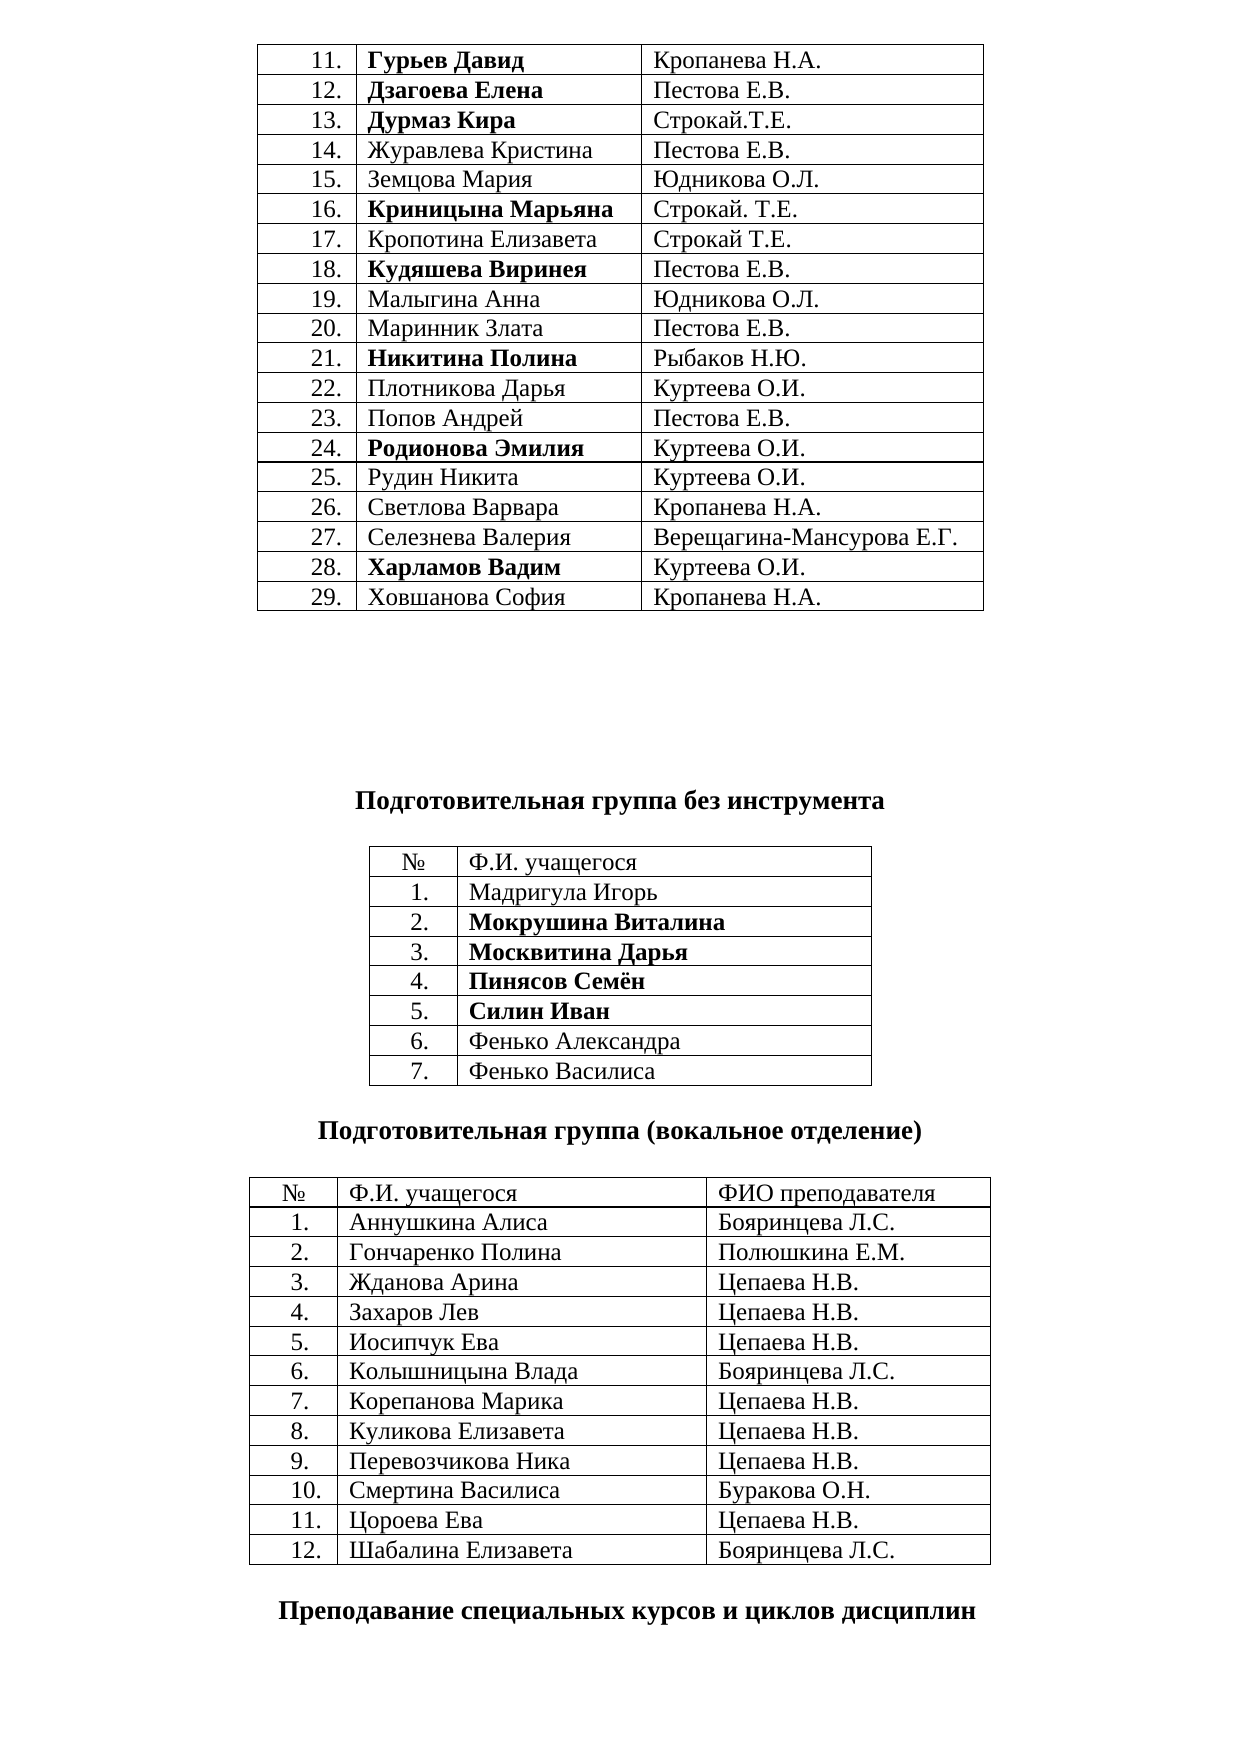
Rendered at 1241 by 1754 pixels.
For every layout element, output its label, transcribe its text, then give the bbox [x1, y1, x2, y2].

table_cell Родионова Эмилия [357, 433, 641, 461]
table_cell [258, 492, 356, 521]
table_cell [258, 433, 356, 461]
table_cell Попов Андрей [357, 403, 641, 432]
table_cell Юдникова О.Л. [642, 165, 983, 193]
table_cell [250, 1267, 337, 1296]
table_cell Светлова Варвара [357, 492, 641, 521]
table_cell Харламов Вадим [357, 552, 641, 581]
table_cell Жданова Арина [338, 1267, 706, 1296]
table_cell [370, 1056, 457, 1084]
table_cell Рыбаков Н.Ю. [642, 343, 983, 372]
table_cell Куликова Елизавета [338, 1416, 706, 1445]
table_cell Захаров Лев [338, 1297, 706, 1326]
table_cell Цепаева Н.В. [707, 1416, 990, 1445]
table_cell Строкай. Т.Е. [642, 194, 983, 223]
table_header № [370, 847, 457, 876]
table_cell Куртеева О.И. [642, 552, 983, 581]
table_cell Корепанова Марика [338, 1386, 706, 1415]
table_cell [250, 1208, 337, 1236]
table_cell [258, 582, 356, 610]
table_cell Бояринцева Л.С. [707, 1356, 990, 1385]
table_cell Маринник Злата [357, 314, 641, 342]
table_cell Плотникова Дарья [357, 373, 641, 402]
table_cell Пестова Е.В. [642, 403, 983, 432]
table_cell Малыгина Анна [357, 284, 641, 312]
table_cell Аннушкина Алиса [338, 1208, 706, 1236]
table_cell Пестова Е.В. [642, 75, 983, 104]
table_cell Юдникова О.Л. [642, 284, 983, 312]
table_cell Буракова О.Н. [707, 1476, 990, 1504]
table_cell Строкай.Т.Е. [642, 105, 983, 134]
table_cell [258, 403, 356, 432]
table_cell [370, 966, 457, 995]
table_cell Полюшкина Е.М. [707, 1237, 990, 1266]
table_header Ф.И. учащегося [338, 1178, 706, 1206]
table_cell [370, 937, 457, 965]
table_cell [250, 1356, 337, 1385]
table_cell [250, 1386, 337, 1415]
table_cell Бояринцева Л.С. [707, 1535, 990, 1564]
table_cell Куртеева О.И. [642, 463, 983, 491]
table_cell Верещагина-Мансурова Е.Г. [642, 522, 983, 551]
text Подготовительная группа (вокальное отделение) [75, 1114, 1165, 1146]
table_cell [370, 907, 457, 936]
table_cell [250, 1476, 337, 1504]
table_cell Цороева Ева [338, 1505, 706, 1534]
table_cell Цепаева Н.В. [707, 1267, 990, 1296]
table_cell Смертина Василиса [338, 1476, 706, 1504]
table_cell Шабалина Елизавета [338, 1535, 706, 1564]
table_cell [258, 45, 356, 74]
table_cell Кропанева Н.А. [642, 492, 983, 521]
table_cell Цепаева Н.В. [707, 1327, 990, 1355]
table_cell Москвитина Дарья [458, 937, 871, 965]
table_header № [250, 1178, 337, 1206]
table_cell [250, 1446, 337, 1474]
table_cell Ховшанова София [357, 582, 641, 610]
table_cell Кропотина Елизавета [357, 224, 641, 253]
table_cell [258, 165, 356, 193]
table_cell [258, 373, 356, 402]
table_cell Куртеева О.И. [642, 433, 983, 461]
table_cell [250, 1327, 337, 1355]
table_cell [370, 1026, 457, 1055]
table_cell Криницына Марьяна [357, 194, 641, 223]
table_cell Кропанева Н.А. [642, 45, 983, 74]
text Преподавание специальных курсов и циклов дисциплин [90, 1594, 1165, 1625]
table_cell Силин Иван [458, 996, 871, 1025]
table_cell Цепаева Н.В. [707, 1446, 990, 1474]
table_cell [258, 105, 356, 134]
table_cell [258, 522, 356, 551]
table_cell Фенько Василиса [458, 1056, 871, 1084]
table_cell [258, 194, 356, 223]
table_cell Цепаева Н.В. [707, 1505, 990, 1534]
table_cell Мадригула Игорь [458, 877, 871, 906]
table_cell Перевозчикова Ника [338, 1446, 706, 1474]
table_header Ф.И. учащегося [458, 847, 871, 876]
table_cell Пинясов Семён [458, 966, 871, 995]
table_cell Кудяшева Виринея [357, 254, 641, 283]
table_cell Дурмаз Кира [357, 105, 641, 134]
table_cell Рудин Никита [357, 463, 641, 491]
table_cell [258, 75, 356, 104]
table_cell Дзагоева Елена [357, 75, 641, 104]
table_cell [370, 996, 457, 1025]
table_cell [258, 135, 356, 163]
table_cell Пестова Е.В. [642, 314, 983, 342]
table_cell [250, 1505, 337, 1534]
table_cell Пестова Е.В. [642, 135, 983, 163]
table_cell [258, 314, 356, 342]
table_cell Колышницына Влада [338, 1356, 706, 1385]
table_cell Цепаева Н.В. [707, 1386, 990, 1415]
table_cell [258, 552, 356, 581]
table_cell Строкай Т.Е. [642, 224, 983, 253]
table_cell [250, 1237, 337, 1266]
table_cell [258, 343, 356, 372]
table_cell Бояринцева Л.С. [707, 1208, 990, 1236]
table_cell Земцова Мария [357, 165, 641, 193]
table_cell [370, 877, 457, 906]
table_cell Журавлева Кристина [357, 135, 641, 163]
table_cell Кропанева Н.А. [642, 582, 983, 610]
table_cell Цепаева Н.В. [707, 1297, 990, 1326]
table_cell Никитина Полина [357, 343, 641, 372]
table_cell [250, 1416, 337, 1445]
table_cell Пестова Е.В. [642, 254, 983, 283]
table_cell Селезнева Валерия [357, 522, 641, 551]
table_cell [250, 1297, 337, 1326]
table_cell [258, 463, 356, 491]
text Подготовительная группа без инструмента [75, 784, 1165, 815]
table_cell Куртеева О.И. [642, 373, 983, 402]
table_cell Гурьев Давид [357, 45, 641, 74]
table_cell [250, 1535, 337, 1564]
table_cell Мокрушина Виталина [458, 907, 871, 936]
table_cell [258, 284, 356, 312]
table_cell Иосипчук Ева [338, 1327, 706, 1355]
table_cell [258, 254, 356, 283]
table_header ФИО преподавателя [707, 1178, 990, 1206]
table_cell Фенько Александра [458, 1026, 871, 1055]
table_cell Гончаренко Полина [338, 1237, 706, 1266]
table_cell [258, 224, 356, 253]
